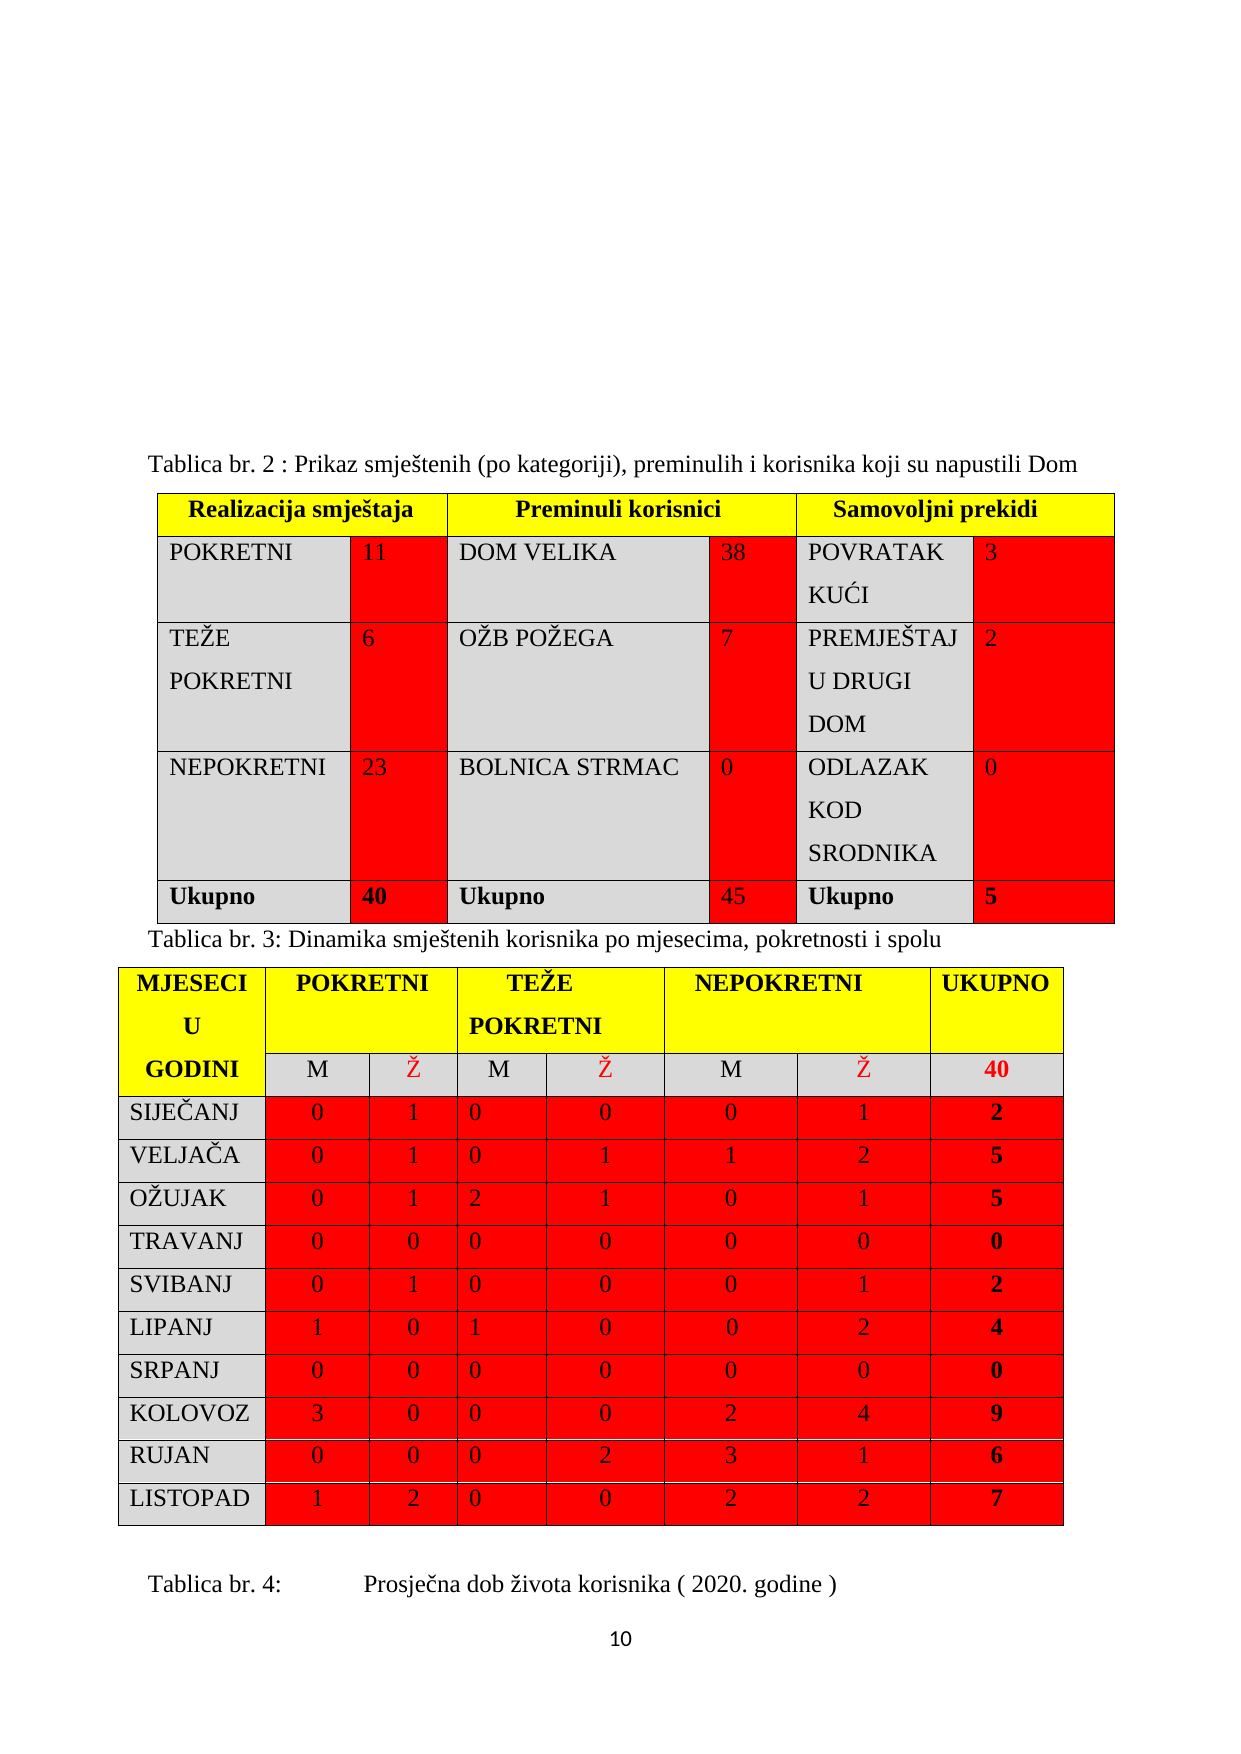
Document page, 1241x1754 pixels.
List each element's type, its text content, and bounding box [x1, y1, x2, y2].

table_cell 3 [665, 1441, 797, 1482]
table_cell M [665, 1054, 797, 1096]
table_cell 0 [370, 1312, 457, 1354]
table_cell 1 [266, 1312, 369, 1354]
table_cell ODLAZAK KOD SRODNIKA [797, 752, 973, 880]
table_cell TRAVANJ [119, 1226, 265, 1268]
table_cell LIPANJ [119, 1312, 265, 1354]
table_cell 1 [798, 1269, 930, 1311]
table_cell 0 [798, 1355, 930, 1397]
table_cell 0 [266, 1269, 369, 1311]
table_cell 0 [665, 1183, 797, 1225]
table_cell SIJEČANJ [119, 1097, 265, 1139]
text Tablica br. 3: Dinamika smještenih korisnika po mjesecima, pokretnosti i spolu [148, 924, 1093, 953]
table_header Samovoljni prekidi [797, 494, 1114, 536]
table_header POKRETNI [266, 968, 457, 1053]
table_cell 0 [547, 1226, 664, 1268]
table_cell 1 [798, 1183, 930, 1225]
table_cell POKRETNI [158, 537, 350, 622]
table_cell 0 [547, 1269, 664, 1311]
table_cell 0 [547, 1484, 664, 1525]
table_cell VELJAČA [119, 1140, 265, 1182]
table_cell 2 [931, 1269, 1063, 1311]
table_cell 1 [370, 1140, 457, 1182]
table_header TEŽE POKRETNI [458, 968, 664, 1053]
table_cell M [458, 1054, 546, 1096]
table_header NEPOKRETNI [665, 968, 930, 1053]
table_cell 9 [931, 1398, 1063, 1439]
table_cell 6 [931, 1441, 1063, 1482]
table_cell 0 [458, 1355, 546, 1397]
table_cell 1 [458, 1312, 546, 1354]
table_cell 0 [266, 1355, 369, 1397]
table_cell OŽUJAK [119, 1183, 265, 1225]
table_cell 2 [931, 1097, 1063, 1139]
table_cell 3 [974, 537, 1114, 622]
table_cell 0 [266, 1097, 369, 1139]
table_cell 0 [458, 1441, 546, 1482]
table_cell 5 [931, 1183, 1063, 1225]
table_cell 1 [547, 1183, 664, 1225]
table_cell 0 [547, 1355, 664, 1397]
table_cell 0 [931, 1355, 1063, 1397]
table_cell 0 [370, 1441, 457, 1482]
table_cell 2 [547, 1441, 664, 1482]
table_header UKUPNO [931, 968, 1063, 1053]
table_cell 0 [266, 1226, 369, 1268]
table_cell Ž [370, 1054, 457, 1096]
table_header Preminuli korisnici [448, 494, 796, 536]
table_cell Ukupno [158, 881, 350, 923]
table_cell 2 [798, 1312, 930, 1354]
table_cell RUJAN [119, 1441, 265, 1482]
table_cell 2 [974, 623, 1114, 751]
table_cell 0 [458, 1484, 546, 1525]
table_cell 1 [370, 1183, 457, 1225]
table_cell 0 [458, 1269, 546, 1311]
table_cell 38 [710, 537, 796, 622]
table_cell 0 [458, 1226, 546, 1268]
table_cell 0 [931, 1226, 1063, 1268]
table_cell 7 [710, 623, 796, 751]
table_header Realizacija smještaja [158, 494, 447, 536]
table_cell 0 [547, 1312, 664, 1354]
table_cell 0 [974, 752, 1114, 880]
table_cell 5 [974, 881, 1114, 923]
table_cell Ukupno [797, 881, 973, 923]
table_cell 0 [665, 1097, 797, 1139]
table_cell SVIBANJ [119, 1269, 265, 1311]
table_cell NEPOKRETNI [158, 752, 350, 880]
table_cell 5 [931, 1140, 1063, 1182]
table_cell Ukupno [448, 881, 709, 923]
table_cell 0 [458, 1398, 546, 1439]
table_cell 0 [547, 1398, 664, 1439]
table_cell POVRATAK KUĆI [797, 537, 973, 622]
table_cell 0 [710, 752, 796, 880]
table_cell DOM VELIKA [448, 537, 709, 622]
table_cell 23 [351, 752, 447, 880]
table_cell 6 [351, 623, 447, 751]
table_cell 1 [665, 1140, 797, 1182]
table_cell 0 [370, 1398, 457, 1439]
table_cell KOLOVOZ [119, 1398, 265, 1439]
table_cell 40 [351, 881, 447, 923]
table_cell SRPANJ [119, 1355, 265, 1397]
table_cell 0 [370, 1355, 457, 1397]
table_cell 0 [266, 1441, 369, 1482]
table_cell PREMJEŠTAJ U DRUGI DOM [797, 623, 973, 751]
table_cell 0 [547, 1097, 664, 1139]
table_cell OŽB POŽEGA [448, 623, 709, 751]
table_cell 0 [798, 1226, 930, 1268]
table_cell 0 [665, 1312, 797, 1354]
table_cell 0 [458, 1097, 546, 1139]
table_cell 0 [665, 1226, 797, 1268]
table_cell 0 [458, 1140, 546, 1182]
table_cell 0 [370, 1226, 457, 1268]
table_cell Ž [547, 1054, 664, 1096]
table_cell Ž [798, 1054, 930, 1096]
table_cell 40 [931, 1054, 1063, 1096]
table_cell 4 [931, 1312, 1063, 1354]
table_cell 0 [665, 1355, 797, 1397]
table_cell 2 [665, 1398, 797, 1439]
table_cell 0 [266, 1183, 369, 1225]
table_cell 1 [266, 1484, 369, 1525]
table_header MJESECI U GODINI [119, 968, 265, 1096]
table_cell 4 [798, 1398, 930, 1439]
table_cell 7 [931, 1484, 1063, 1525]
table_cell 2 [798, 1484, 930, 1525]
table_cell 11 [351, 537, 447, 622]
table_cell M [266, 1054, 369, 1096]
table_cell 0 [266, 1140, 369, 1182]
table_cell 2 [370, 1484, 457, 1525]
table_cell 45 [710, 881, 796, 923]
table_cell 1 [798, 1441, 930, 1482]
table_cell TEŽE POKRETNI [158, 623, 350, 751]
text Tablica br. 2 : Prikaz smještenih (po kategoriji), preminulih i korisnika koji su napustili Dom [148, 449, 1093, 478]
table_cell 1 [798, 1097, 930, 1139]
table_cell 0 [665, 1269, 797, 1311]
table_cell 2 [798, 1140, 930, 1182]
table_cell 2 [458, 1183, 546, 1225]
table_cell 2 [665, 1484, 797, 1525]
table_cell LISTOPAD [119, 1484, 265, 1525]
table_cell BOLNICA STRMAC [448, 752, 709, 880]
table_cell 3 [266, 1398, 369, 1439]
table_cell 1 [547, 1140, 664, 1182]
text Tablica br. 4: Prosječna dob života korisnika ( 2020. godine ) [148, 1569, 1093, 1598]
table_cell 1 [370, 1269, 457, 1311]
table_cell 1 [370, 1097, 457, 1139]
